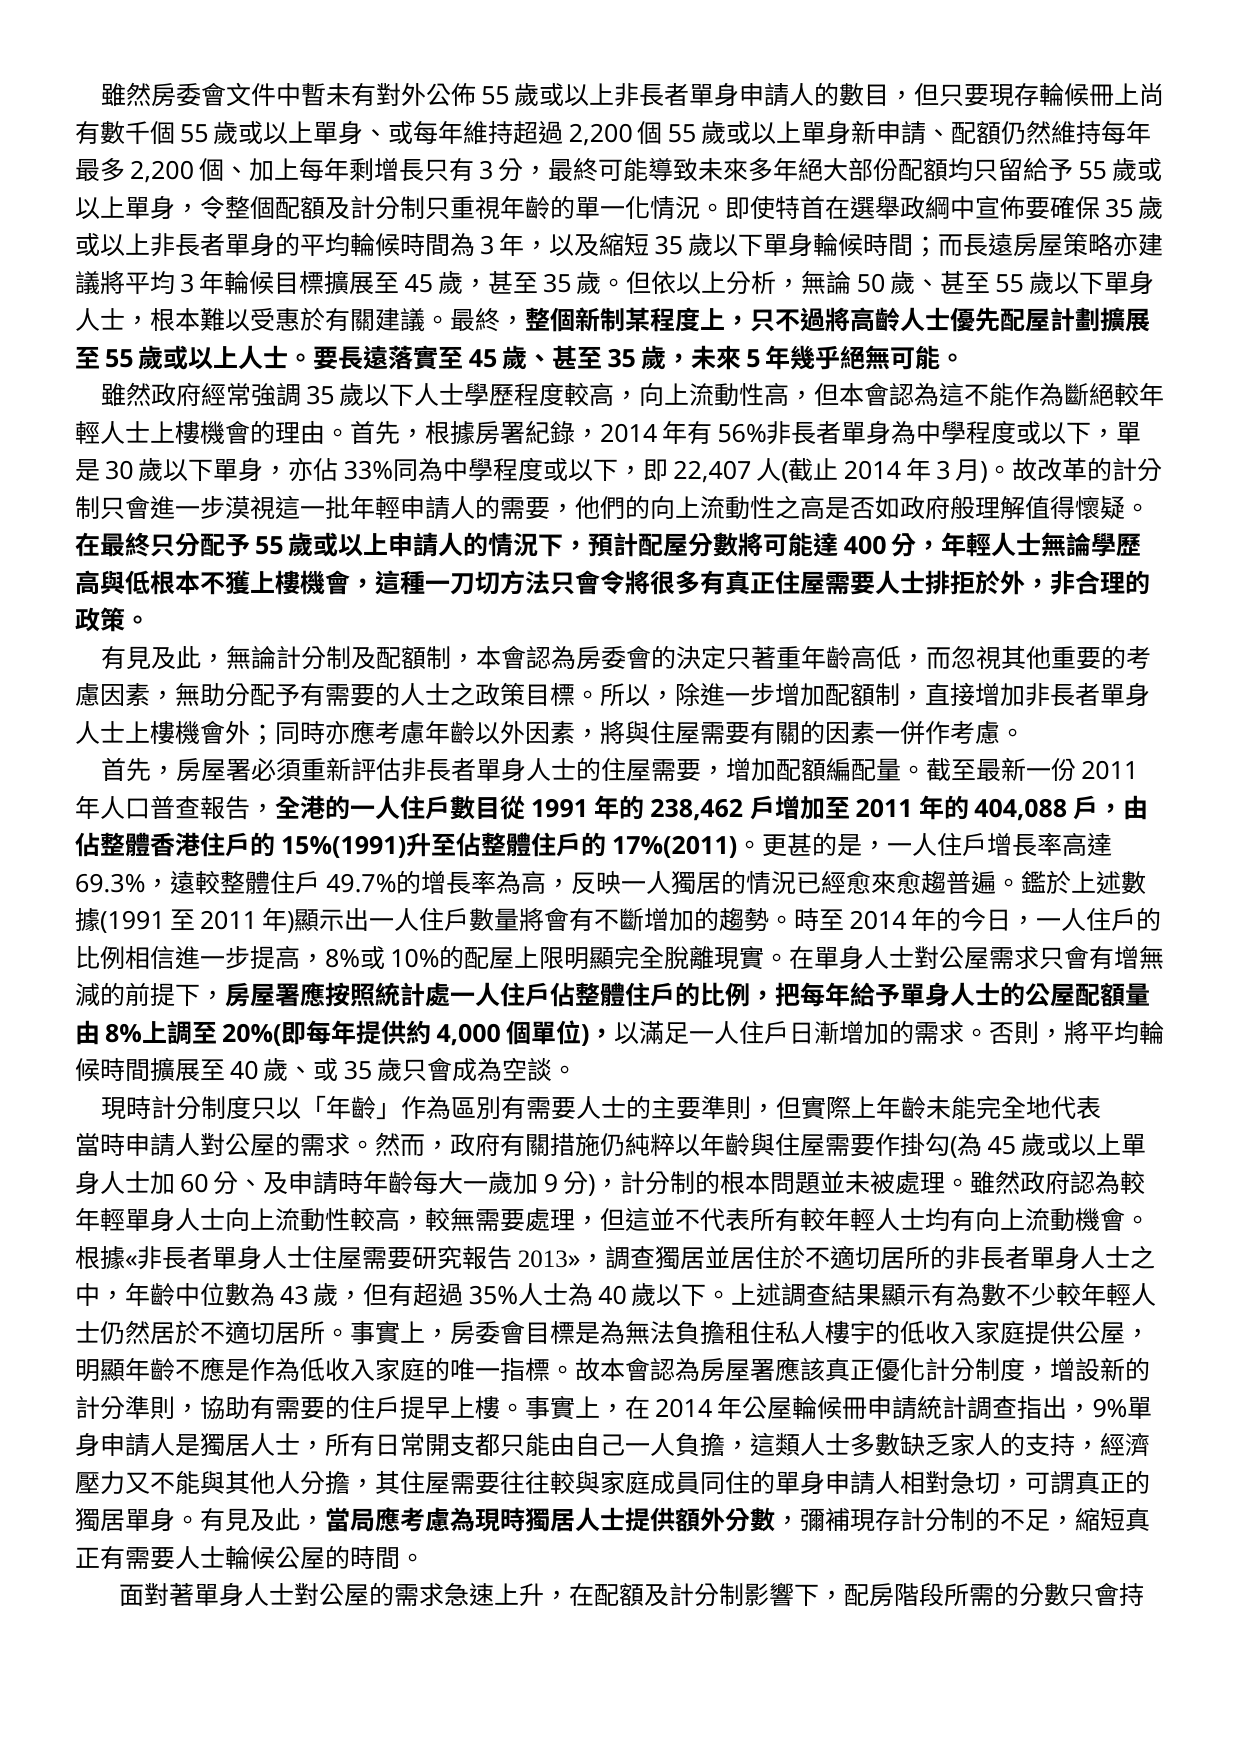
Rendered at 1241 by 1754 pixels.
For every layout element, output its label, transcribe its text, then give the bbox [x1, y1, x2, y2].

text 雖然房委會文件中暫未有對外公佈55歲或以上非長者單身申請人的數目，但只要現存輪候冊上尚有數千個55歲或以上單身、或每年維持超過2,200個55歲或以上單身新申請、配額仍然維持每年最多2,200個、加上每年剩增長只有3分，最終可能導致未來多年絕大部份配額均只留給予55歲或以上單身，令整個配額及計分制只重視年齡的單一化情況。即使特首在選舉政綱中宣佈要確保35歲或以上非長者單身的平均輪候時間為3年，以及縮短35歲以下單身輪候時間；而長遠房屋策略亦建議將平均3年輪候目標擴展至45歲，甚至35歲。但依以上分析，無論50歲、甚至55歲以下單身人士，根本難以受惠於有關建議。最終，整個新制某程度上，只不過將高齡人士優先配屋計劃擴展至55歲或以上人士。要長遠落實至45歲、甚至35歲，未來5年幾乎絕無可能。 [75, 75, 1165, 375]
text 現時計分制度只以「年齡」作為區別有需要人士的主要準則，但實際上年齡未能完全地代表 [75, 1087, 1165, 1125]
text 雖然政府經常強調35歲以下人士學歷程度較高，向上流動性高，但本會認為這不能作為斷絕較年輕人士上樓機會的理由。首先，根據房署紀錄，2014年有56%非長者單身為中學程度或以下，單是30歲以下單身，亦佔33%同為中學程度或以下，即22,407人(截止2014年3月)。故改革的計分制只會進一步漠視這一批年輕申請人的需要，他們的向上流動性之高是否如政府般理解值得懷疑。在最終只分配予55歲或以上申請人的情況下，預計配屋分數將可能達400分，年輕人士無論學歷高與低根本不獲上樓機會，這種一刀切方法只會令將很多有真正住屋需要人士排拒於外，非合理的政策。 [75, 375, 1165, 637]
text 當時申請人對公屋的需求。然而，政府有關措施仍純粹以年齡與住屋需要作掛勾(為45歲或以上單身人士加60分、及申請時年齡每大一歲加9分)，計分制的根本問題並未被處理。雖然政府認為較年輕單身人士向上流動性較高，較無需要處理，但這並不代表所有較年輕人士均有向上流動機會。根據«非長者單身人士住屋需要研究報告2013»，調查獨居並居住於不適切居所的非長者單身人士之中，年齡中位數為43歲，但有超過35%人士為40歲以下。上述調查結果顯示有為數不少較年輕人士仍然居於不適切居所。事實上，房委會目標是為無法負擔租住私人樓宇的低收入家庭提供公屋，明顯年齡不應是作為低收入家庭的唯一指標。故本會認為房屋署應該真正優化計分制度，增設新的計分準則，協助有需要的住戶提早上樓。事實上，在2014年公屋輪候冊申請統計調查指出，9%單身申請人是獨居人士，所有日常開支都只能由自己一人負擔，這類人士多數缺乏家人的支持，經濟壓力又不能與其他人分擔，其住屋需要往往較與家庭成員同住的單身申請人相對急切，可謂真正的獨居單身。有見及此，當局應考慮為現時獨居人士提供額外分數，彌補現存計分制的不足，縮短真正有需要人士輪候公屋的時間。 [75, 1125, 1165, 1575]
text 有見及此，無論計分制及配額制，本會認為房委會的決定只著重年齡高低，而忽視其他重要的考慮因素，無助分配予有需要的人士之政策目標。所以，除進一步增加配額制，直接增加非長者單身人士上樓機會外；同時亦應考慮年齡以外因素，將與住屋需要有關的因素一併作考慮。 [75, 637, 1165, 750]
text 首先，房屋署必須重新評估非長者單身人士的住屋需要，增加配額編配量。截至最新一份2011年人口普查報告，全港的一人住戶數目從 1991 年的 238,462 戶增加至 2011 年的404,088 戶，由佔整體香港住戶的 15%(1991)升至佔整體住戶的 17%(2011)。更甚的是，一人住戶增長率高達 69.3%，遠較整體住戶 49.7%的增長率為高，反映一人獨居的情況已經愈來愈趨普遍。鑑於上述數據(1991至2011年)顯示出一人住戶數量將會有不斷增加的趨勢。時至2014年的今日，一人住戶的比例相信進一步提高，8%或10%的配屋上限明顯完全脫離現實。在單身人士對公屋需求只會有增無減的前提下，房屋署應按照統計處一人住戶佔整體住戶的比例，把每年給予單身人士的公屋配額量由8%上調至20%(即每年提供約4,000個單位)，以滿足一人住戶日漸增加的需求。否則，將平均輪候時間擴展至40歲、或35歲只會成為空談。 [75, 750, 1165, 1087]
text 面對著單身人士對公屋的需求急速上升，在配額及計分制影響下，配房階段所需的分數只會持 [112, 1575, 1165, 1612]
